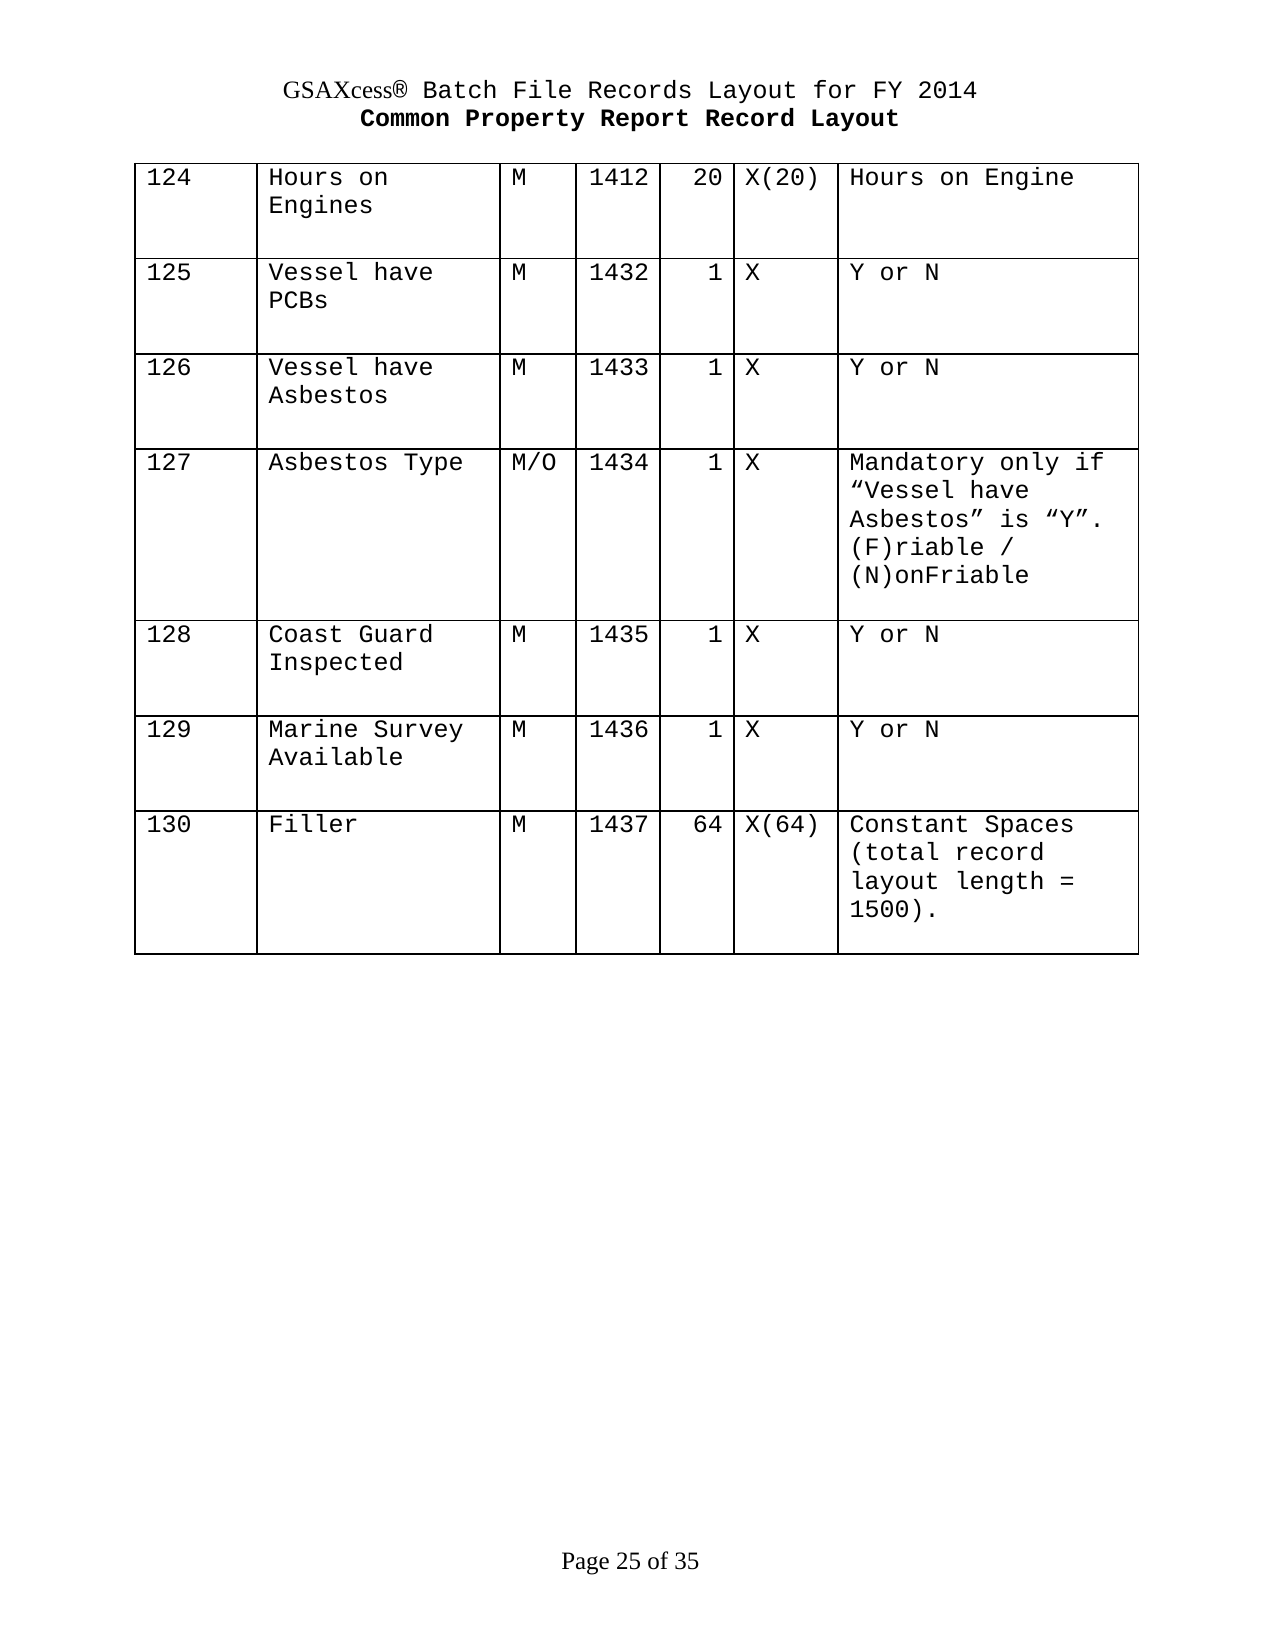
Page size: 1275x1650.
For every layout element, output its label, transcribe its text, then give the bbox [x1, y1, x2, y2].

table_cell 1434 [577, 450, 659, 620]
table_cell 124 [136, 164, 256, 258]
table_cell Marine Survey Available [258, 717, 499, 810]
table_cell M [501, 164, 575, 258]
table_cell 1 [661, 621, 733, 715]
table_cell 125 [136, 259, 256, 353]
table_cell 129 [136, 717, 256, 810]
table_cell 1433 [577, 355, 659, 448]
table_cell 1412 [577, 164, 659, 258]
table_cell M [501, 621, 575, 715]
table_cell Hours on Engine [839, 164, 1138, 258]
table_cell X [735, 355, 837, 448]
table_cell 1436 [577, 717, 659, 810]
table_cell Y or N [839, 717, 1138, 810]
table_cell 1437 [577, 812, 659, 953]
table_cell Asbestos Type [258, 450, 499, 620]
table_cell 1 [661, 717, 733, 810]
table_cell X(64) [735, 812, 837, 953]
table_cell Y or N [839, 259, 1138, 353]
table_cell X [735, 621, 837, 715]
table_cell 126 [136, 355, 256, 448]
table_cell Y or N [839, 355, 1138, 448]
table_cell X [735, 450, 837, 620]
table_cell 1 [661, 259, 733, 353]
table_cell Vessel have Asbestos [258, 355, 499, 448]
table_cell 130 [136, 812, 256, 953]
table_cell 1 [661, 355, 733, 448]
table_cell 64 [661, 812, 733, 953]
table_cell 128 [136, 621, 256, 715]
table_cell Coast Guard Inspected [258, 621, 499, 715]
table_cell X [735, 259, 837, 353]
table_cell Mandatory only if “Vessel have Asbestos” is “Y”. (F)riable / (N)onFriable [839, 450, 1138, 620]
table_cell X [735, 717, 837, 810]
table_cell M/O [501, 450, 575, 620]
table_cell 20 [661, 164, 733, 258]
table_cell Constant Spaces (total record layout length = 1500). [839, 812, 1138, 953]
table_cell M [501, 355, 575, 448]
table_cell Filler [258, 812, 499, 953]
table_cell 1 [661, 450, 733, 620]
table_cell 127 [136, 450, 256, 620]
table_cell M [501, 259, 575, 353]
table_cell Vessel have PCBs [258, 259, 499, 353]
table_cell 1435 [577, 621, 659, 715]
table_cell 1432 [577, 259, 659, 353]
table_cell M [501, 812, 575, 953]
table_cell Hours on Engines [258, 164, 499, 258]
table_cell M [501, 717, 575, 810]
table_cell Y or N [839, 621, 1138, 715]
table_cell X(20) [735, 164, 837, 258]
